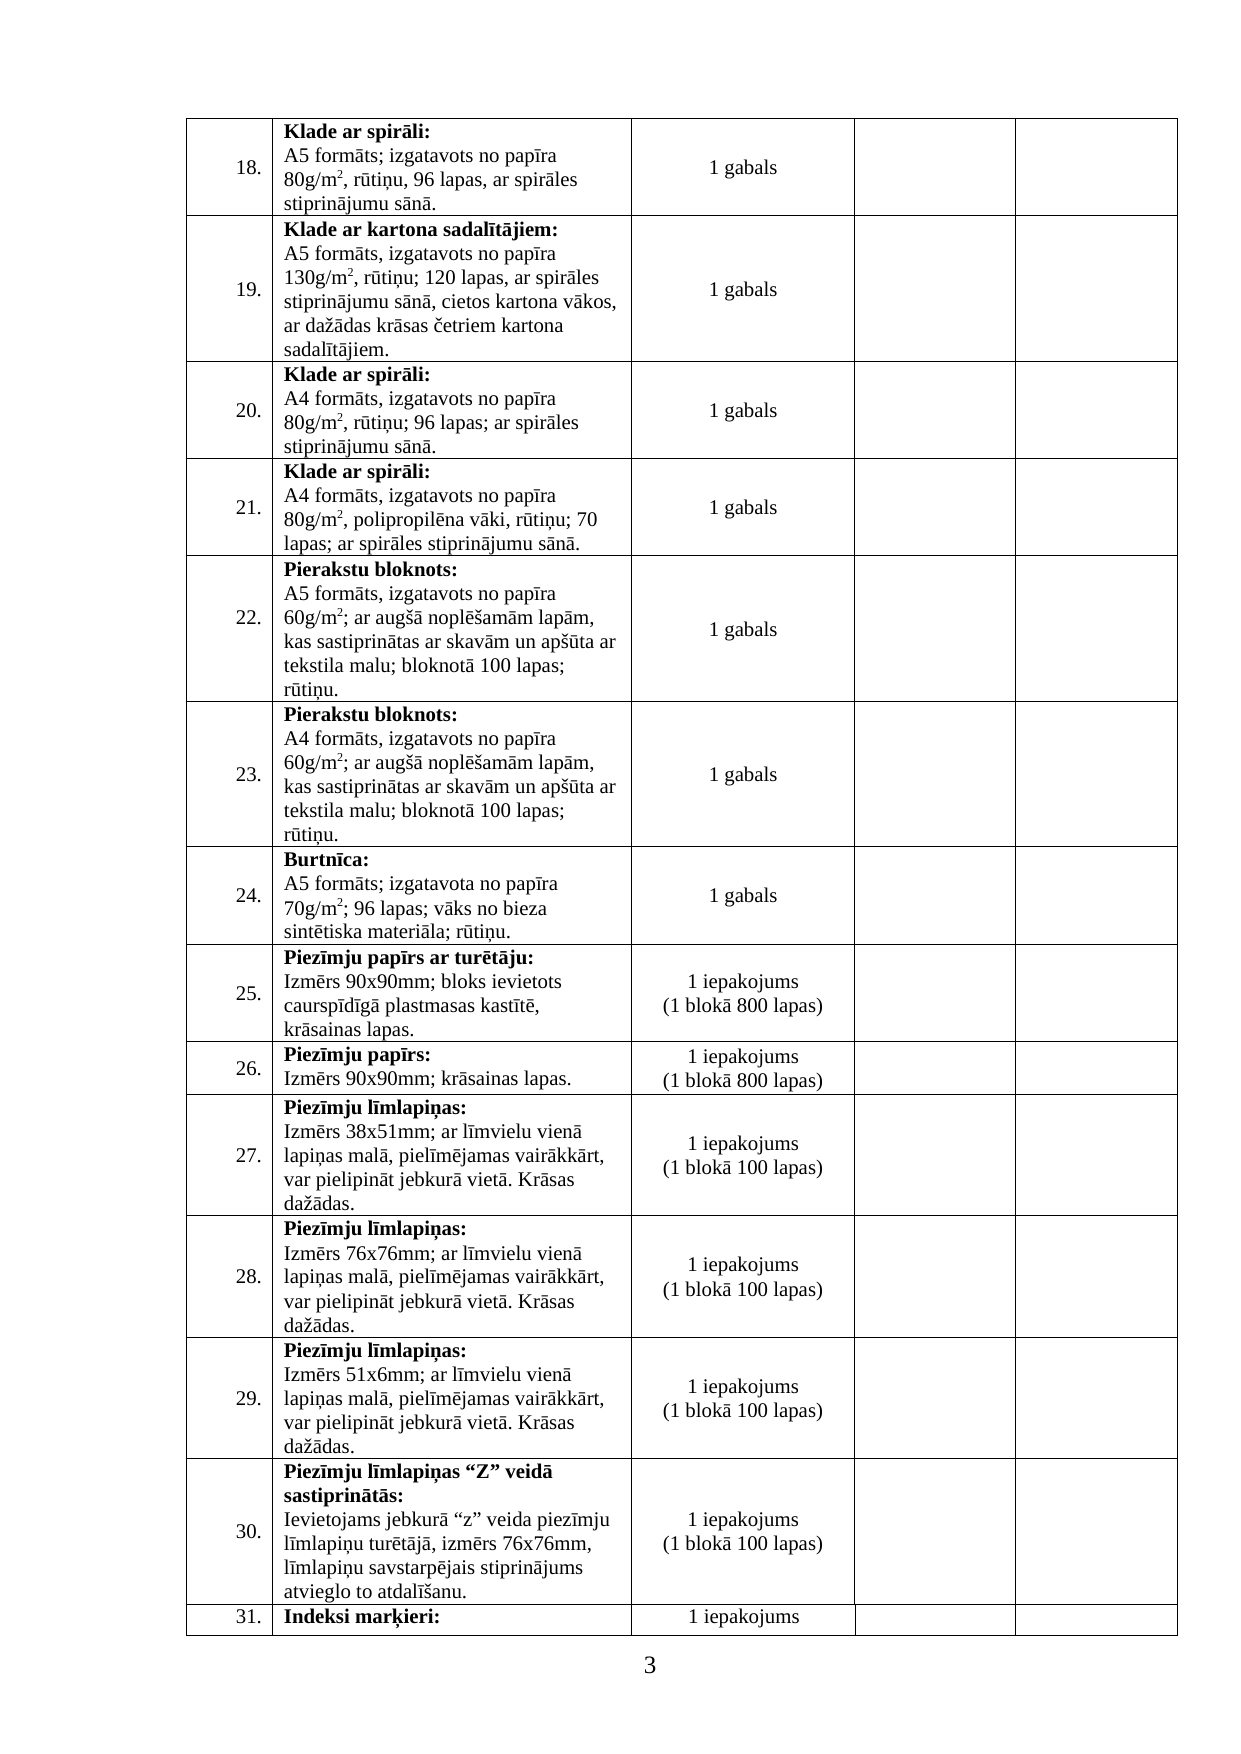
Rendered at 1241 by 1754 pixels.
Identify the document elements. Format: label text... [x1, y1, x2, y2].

table_cell [187, 702, 272, 846]
table_cell [187, 1216, 272, 1337]
table_cell [1016, 119, 1177, 215]
table_cell 1 iepakojums (1 blokā 100 lapas) [632, 1095, 854, 1215]
table_cell Pierakstu bloknots: A5 formāts, izgatavots no papīra 60g/m2; ar augšā noplēšamām lapām, kas sastiprinātas ar skavām un apšūta ar tekstila malu; bloknotā 100 lapas; rūtiņu. [273, 556, 631, 701]
table_cell 1 iepakojums (1 blokā 800 lapas) [632, 945, 854, 1041]
table_cell [187, 362, 272, 458]
table_cell [1016, 216, 1177, 361]
table_cell [1016, 1338, 1177, 1458]
table_cell [1016, 556, 1177, 701]
table_cell [855, 1216, 1015, 1337]
table_cell [855, 1459, 1015, 1603]
table_cell [1016, 1459, 1177, 1603]
table_cell [187, 1338, 272, 1458]
table_cell [1016, 702, 1177, 846]
table_cell [187, 1095, 272, 1215]
table_cell [855, 459, 1015, 555]
table_cell [855, 702, 1015, 846]
table_cell Piezīmju papīrs ar turētāju: Izmērs 90x90mm; bloks ievietots caurspīdīgā plastmasas kastītē, krāsainas lapas. [273, 945, 631, 1041]
table_cell [855, 847, 1015, 943]
table_cell [187, 1042, 272, 1094]
table_cell [1016, 945, 1177, 1041]
table_cell [1016, 1605, 1177, 1635]
table_cell [187, 119, 272, 215]
table_cell [855, 1042, 1015, 1094]
table_cell Klade ar kartona sadalītājiem: A5 formāts, izgatavots no papīra 130g/m2, rūtiņu; 120 lapas, ar spirāles stiprinājumu sānā, cietos kartona vākos, ar dažādas krāsas četriem kartona sadalītājiem. [273, 216, 631, 361]
table_cell [187, 1459, 272, 1603]
table_cell 1 gabals [632, 216, 854, 361]
table_cell [855, 945, 1015, 1041]
table_cell [1016, 1042, 1177, 1094]
table_cell [187, 945, 272, 1041]
table_cell [1016, 459, 1177, 555]
table_cell [855, 362, 1015, 458]
table_cell 1 gabals [632, 362, 854, 458]
table_cell [1016, 1216, 1177, 1337]
table_cell [855, 1095, 1015, 1215]
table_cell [632, 1605, 855, 1635]
table_cell [855, 119, 1015, 215]
table_cell [187, 216, 272, 361]
table_cell [187, 847, 272, 943]
table_cell Klade ar spirāli: A4 formāts, izgatavots no papīra 80g/m2, rūtiņu; 96 lapas; ar spirāles stiprinājumu sānā. [273, 362, 631, 458]
table_cell [855, 556, 1015, 701]
table_cell Klade ar spirāli: A5 formāts; izgatavots no papīra 80g/m2, rūtiņu, 96 lapas, ar spirāles stiprinājumu sānā. [273, 119, 631, 215]
table_cell Piezīmju līmlapiņas: Izmērs 51x6mm; ar līmvielu vienā lapiņas malā, pielīmējamas vairākkārt, var pielipināt jebkurā vietā. Krāsas dažādas. [273, 1338, 631, 1458]
table_cell Klade ar spirāli: A4 formāts, izgatavots no papīra 80g/m2, polipropilēna vāki, rūtiņu; 70 lapas; ar spirāles stiprinājumu sānā. [273, 459, 631, 555]
table_cell [187, 1605, 272, 1635]
table_cell Piezīmju līmlapiņas: Izmērs 76x76mm; ar līmvielu vienā lapiņas malā, pielīmējamas vairākkārt, var pielipināt jebkurā vietā. Krāsas dažādas. [273, 1216, 631, 1337]
table_cell [856, 1605, 1015, 1635]
table_cell Piezīmju papīrs: Izmērs 90x90mm; krāsainas lapas. [273, 1042, 631, 1094]
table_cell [273, 1605, 631, 1635]
table_cell 1 gabals [632, 459, 854, 555]
table_cell [855, 1338, 1015, 1458]
table_cell 1 gabals [632, 119, 854, 215]
table_cell Burtnīca: A5 formāts; izgatavota no papīra 70g/m2; 96 lapas; vāks no bieza sintētiska materiāla; rūtiņu. [273, 847, 631, 943]
table_cell [1016, 362, 1177, 458]
table_cell 1 iepakojums (1 blokā 100 lapas) [632, 1216, 854, 1337]
table_cell 1 gabals [632, 702, 854, 846]
table_cell Pierakstu bloknots: A4 formāts, izgatavots no papīra 60g/m2; ar augšā noplēšamām lapām, kas sastiprinātas ar skavām un apšūta ar tekstila malu; bloknotā 100 lapas; rūtiņu. [273, 702, 631, 846]
table_cell 1 iepakojums (1 blokā 100 lapas) [632, 1459, 854, 1603]
table_cell Piezīmju līmlapiņas “Z” veidā sastiprinātās: Ievietojams jebkurā “z” veida piezīmju līmlapiņu turētājā, izmērs 76x76mm, līmlapiņu savstarpējais stiprinājums atvieglo to atdalīšanu. [273, 1459, 631, 1603]
table_cell 1 gabals [632, 556, 854, 701]
table_cell 1 gabals [632, 847, 854, 943]
table_cell 1 iepakojums (1 blokā 100 lapas) [632, 1338, 854, 1458]
table_cell 1 iepakojums (1 blokā 800 lapas) [632, 1042, 854, 1094]
table_cell [1016, 847, 1177, 943]
table_cell [1016, 1095, 1177, 1215]
table_cell [187, 459, 272, 555]
table_cell [187, 556, 272, 701]
table_cell Piezīmju līmlapiņas: Izmērs 38x51mm; ar līmvielu vienā lapiņas malā, pielīmējamas vairākkārt, var pielipināt jebkurā vietā. Krāsas dažādas. [273, 1095, 631, 1215]
table_cell [855, 216, 1015, 361]
